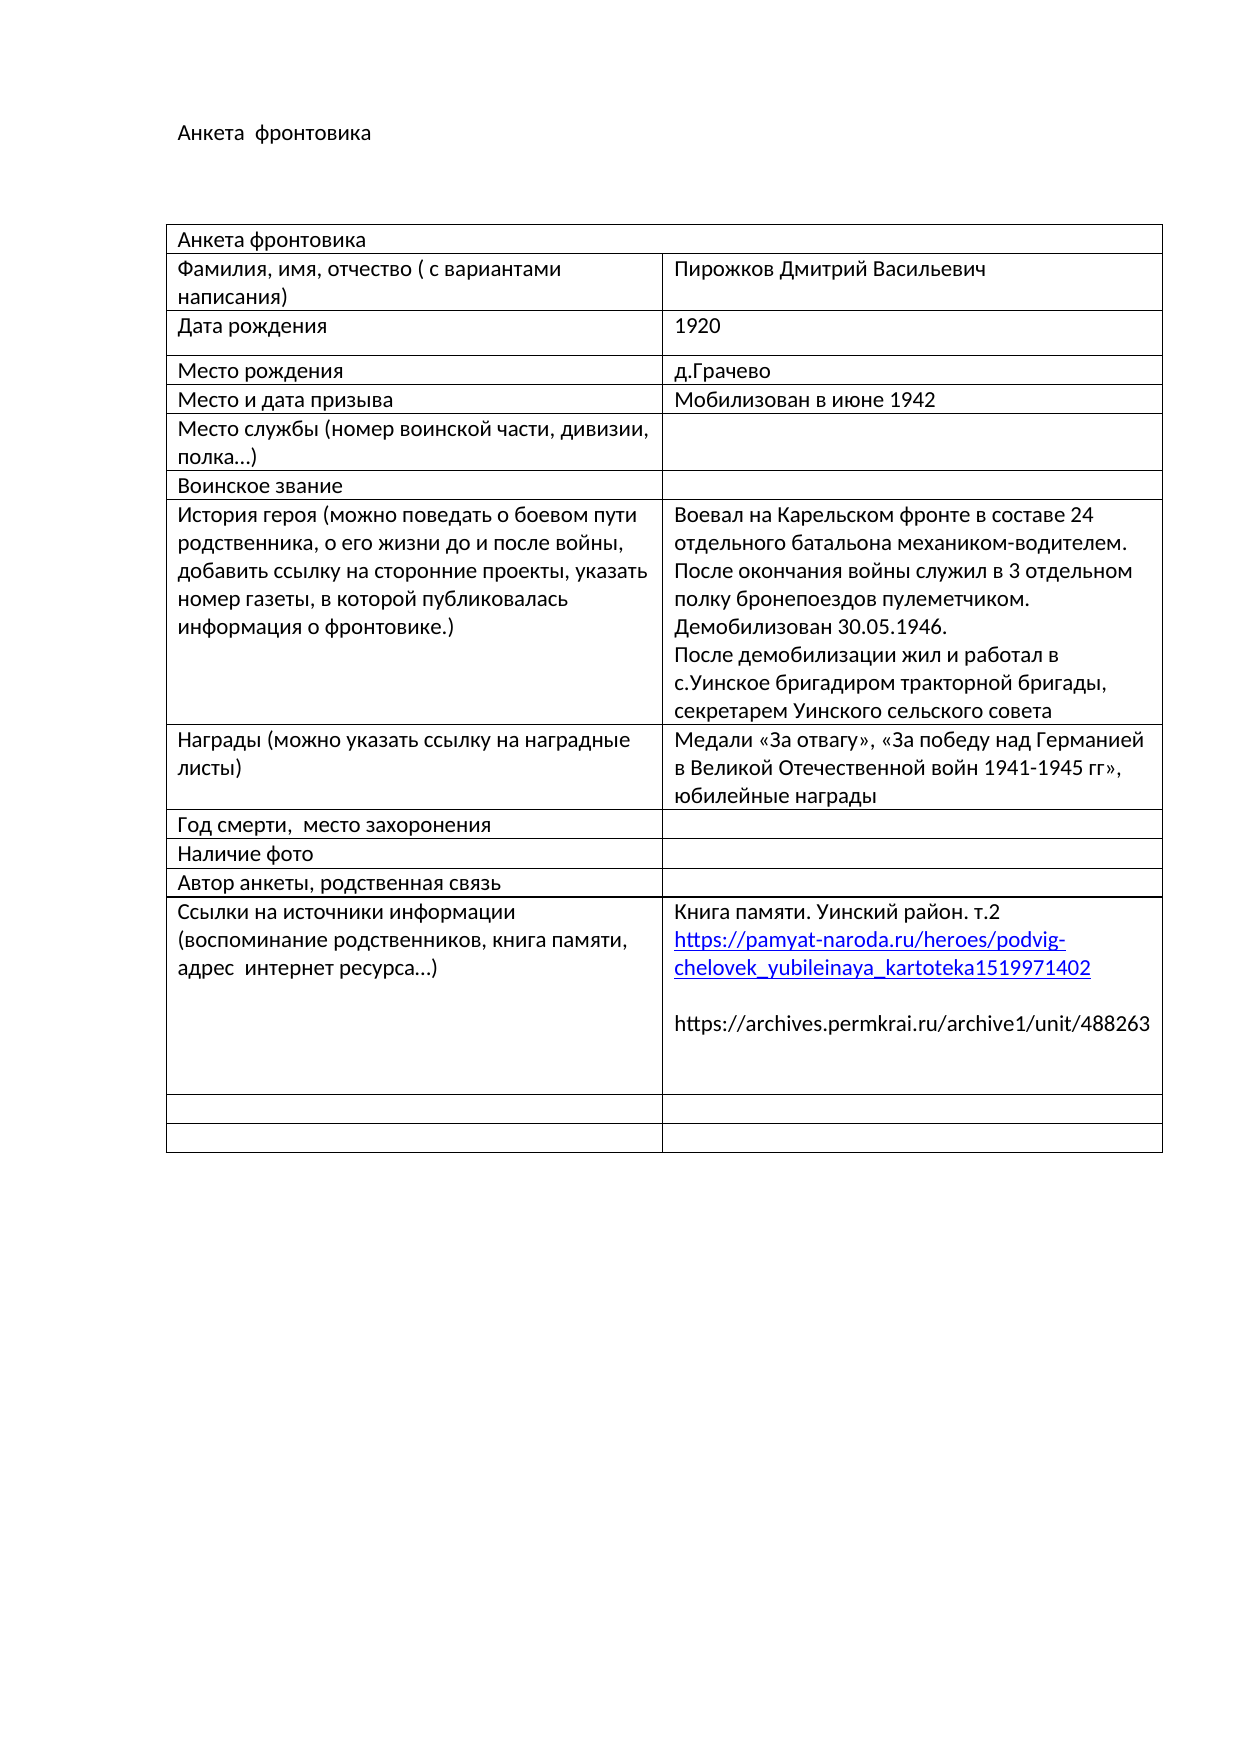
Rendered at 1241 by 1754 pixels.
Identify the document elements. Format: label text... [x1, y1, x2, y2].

table_cell Мобилизован в июне 1942 [663, 385, 1162, 413]
table_cell Место рождения [167, 356, 662, 384]
table_cell [663, 839, 1162, 867]
table_cell [663, 869, 1162, 896]
table_cell [167, 1095, 662, 1123]
text Анкета фронтовика [177, 118, 1152, 146]
table_cell Фамилия, имя, отчество ( с вариантами написания) [167, 254, 662, 310]
table_cell Дата рождения [167, 311, 662, 355]
table_cell [663, 414, 1162, 470]
table_cell д.Грачево [663, 356, 1162, 384]
table_cell Год смерти, место захоронения [167, 810, 662, 838]
table_cell 1920 [663, 311, 1162, 355]
table_cell История героя (можно поведать о боевом пути родственника, о его жизни до и после войны, добавить ссылку на сторонние проекты, указать номер газеты, в которой публиковалась информация о фронтовике.) [167, 500, 662, 724]
table_cell Место и дата призыва [167, 385, 662, 413]
table_cell Ссылки на источники информации (воспоминание родственников, книга памяти, адрес интернет ресурса…) [167, 898, 662, 1094]
table_cell Медали «За отвагу», «За победу над Германией в Великой Отечественной войн 1941-1945 гг», юбилейные награды [663, 725, 1162, 809]
table_cell Место службы (номер воинской части, дивизии, полка…) [167, 414, 662, 470]
table_header Анкета фронтовика [167, 225, 1162, 253]
table_cell Награды (можно указать ссылку на наградные листы) [167, 725, 662, 809]
table_cell [663, 1095, 1162, 1123]
table_cell [167, 1124, 662, 1152]
table_cell [663, 471, 1162, 499]
table_cell [663, 810, 1162, 838]
table_cell Книга памяти. Уинский район. т.2 https://pamyat-naroda.ru/heroes/podvig-chelovek_yubileinaya_kartoteka1519971402 https://archives.permkrai.ru/archive1/unit/488263 [663, 898, 1162, 1094]
table_cell Воевал на Карельском фронте в составе 24 отдельного батальона механиком-водителем. После окончания войны служил в 3 отдельном полку бронепоездов пулеметчиком. Демобилизован 30.05.1946. После демобилизации жил и работал в с.Уинское бригадиром тракторной бригады, секретарем Уинского сельского совета [663, 500, 1162, 724]
table_cell Воинское звание [167, 471, 662, 499]
table_cell Автор анкеты, родственная связь [167, 869, 662, 896]
table_cell Наличие фото [167, 839, 662, 867]
table_cell Пирожков Дмитрий Васильевич [663, 254, 1162, 310]
table_cell [663, 1124, 1162, 1152]
